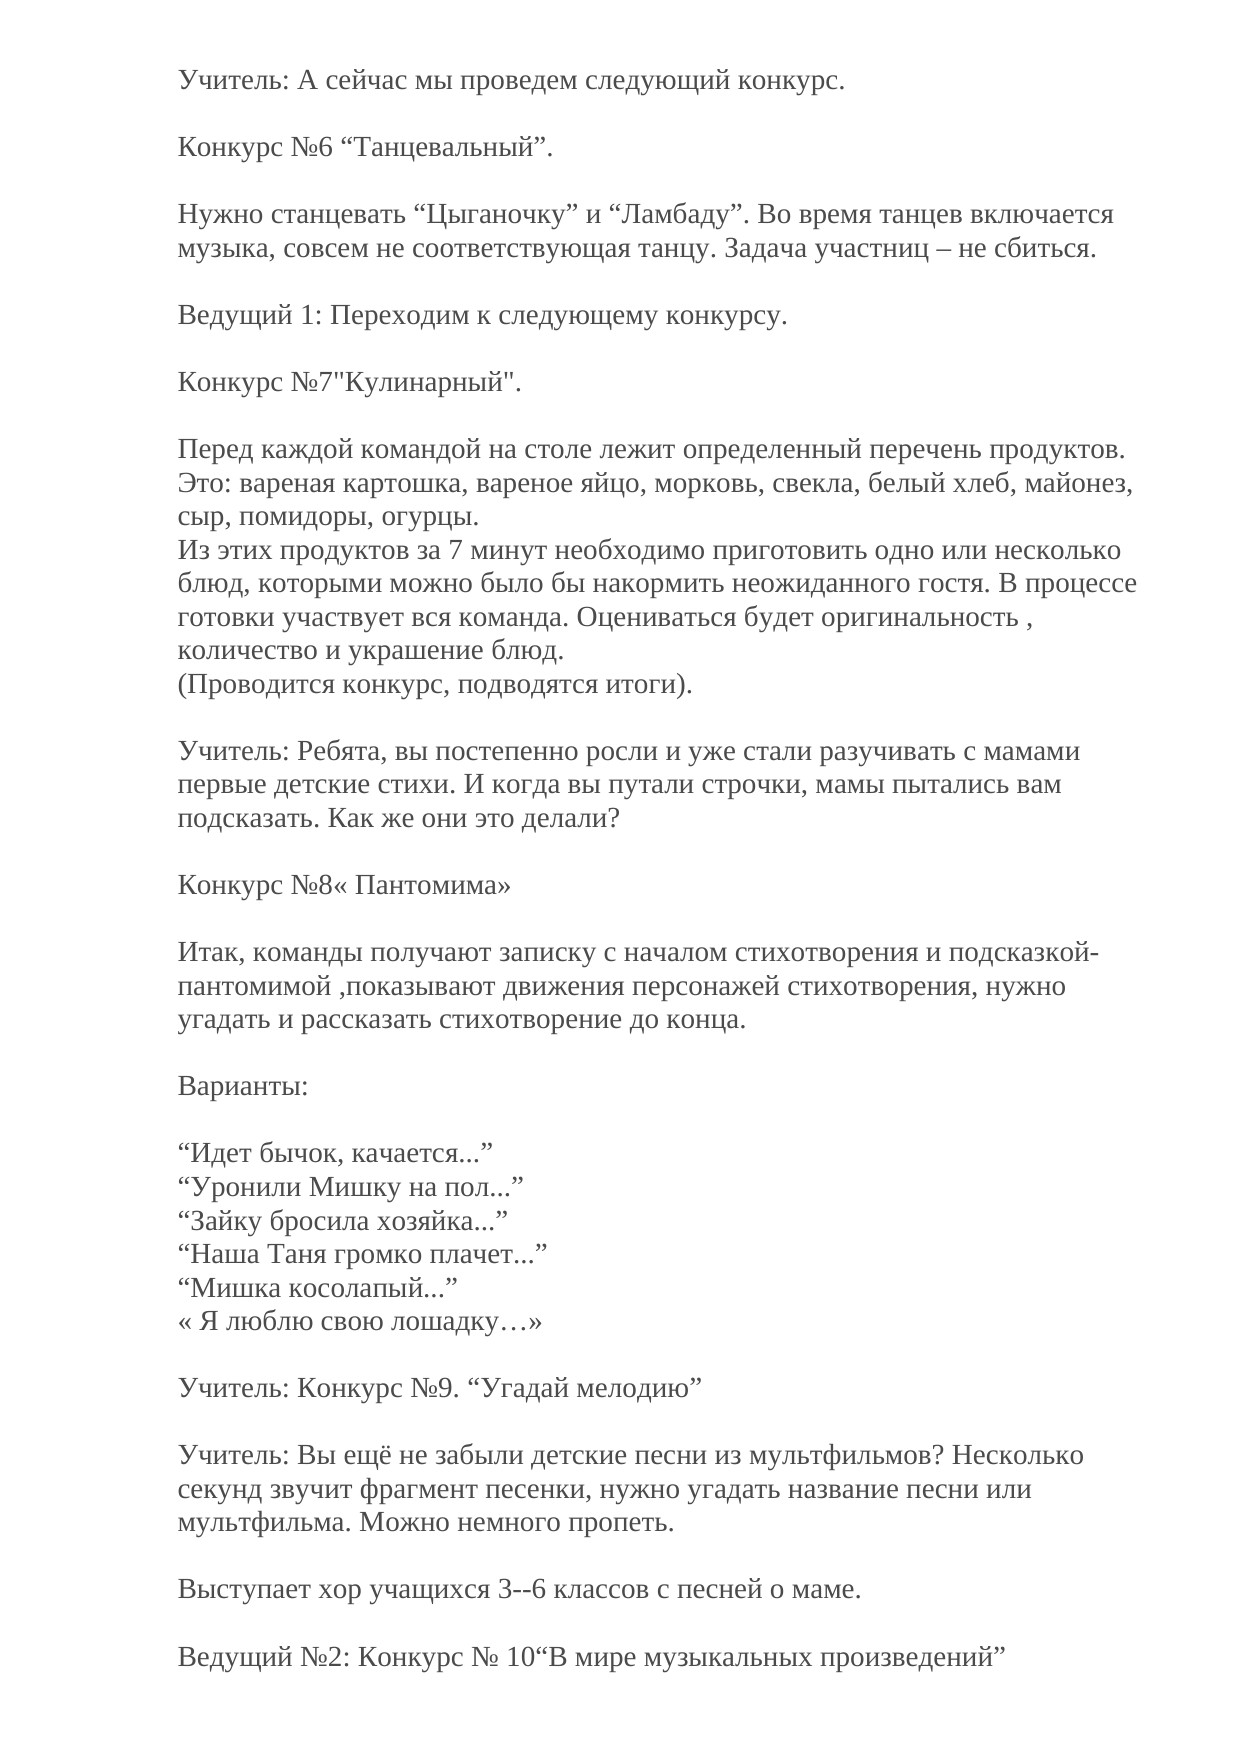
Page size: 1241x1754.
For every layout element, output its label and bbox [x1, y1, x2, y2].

table_header [174, 59, 1148, 1675]
